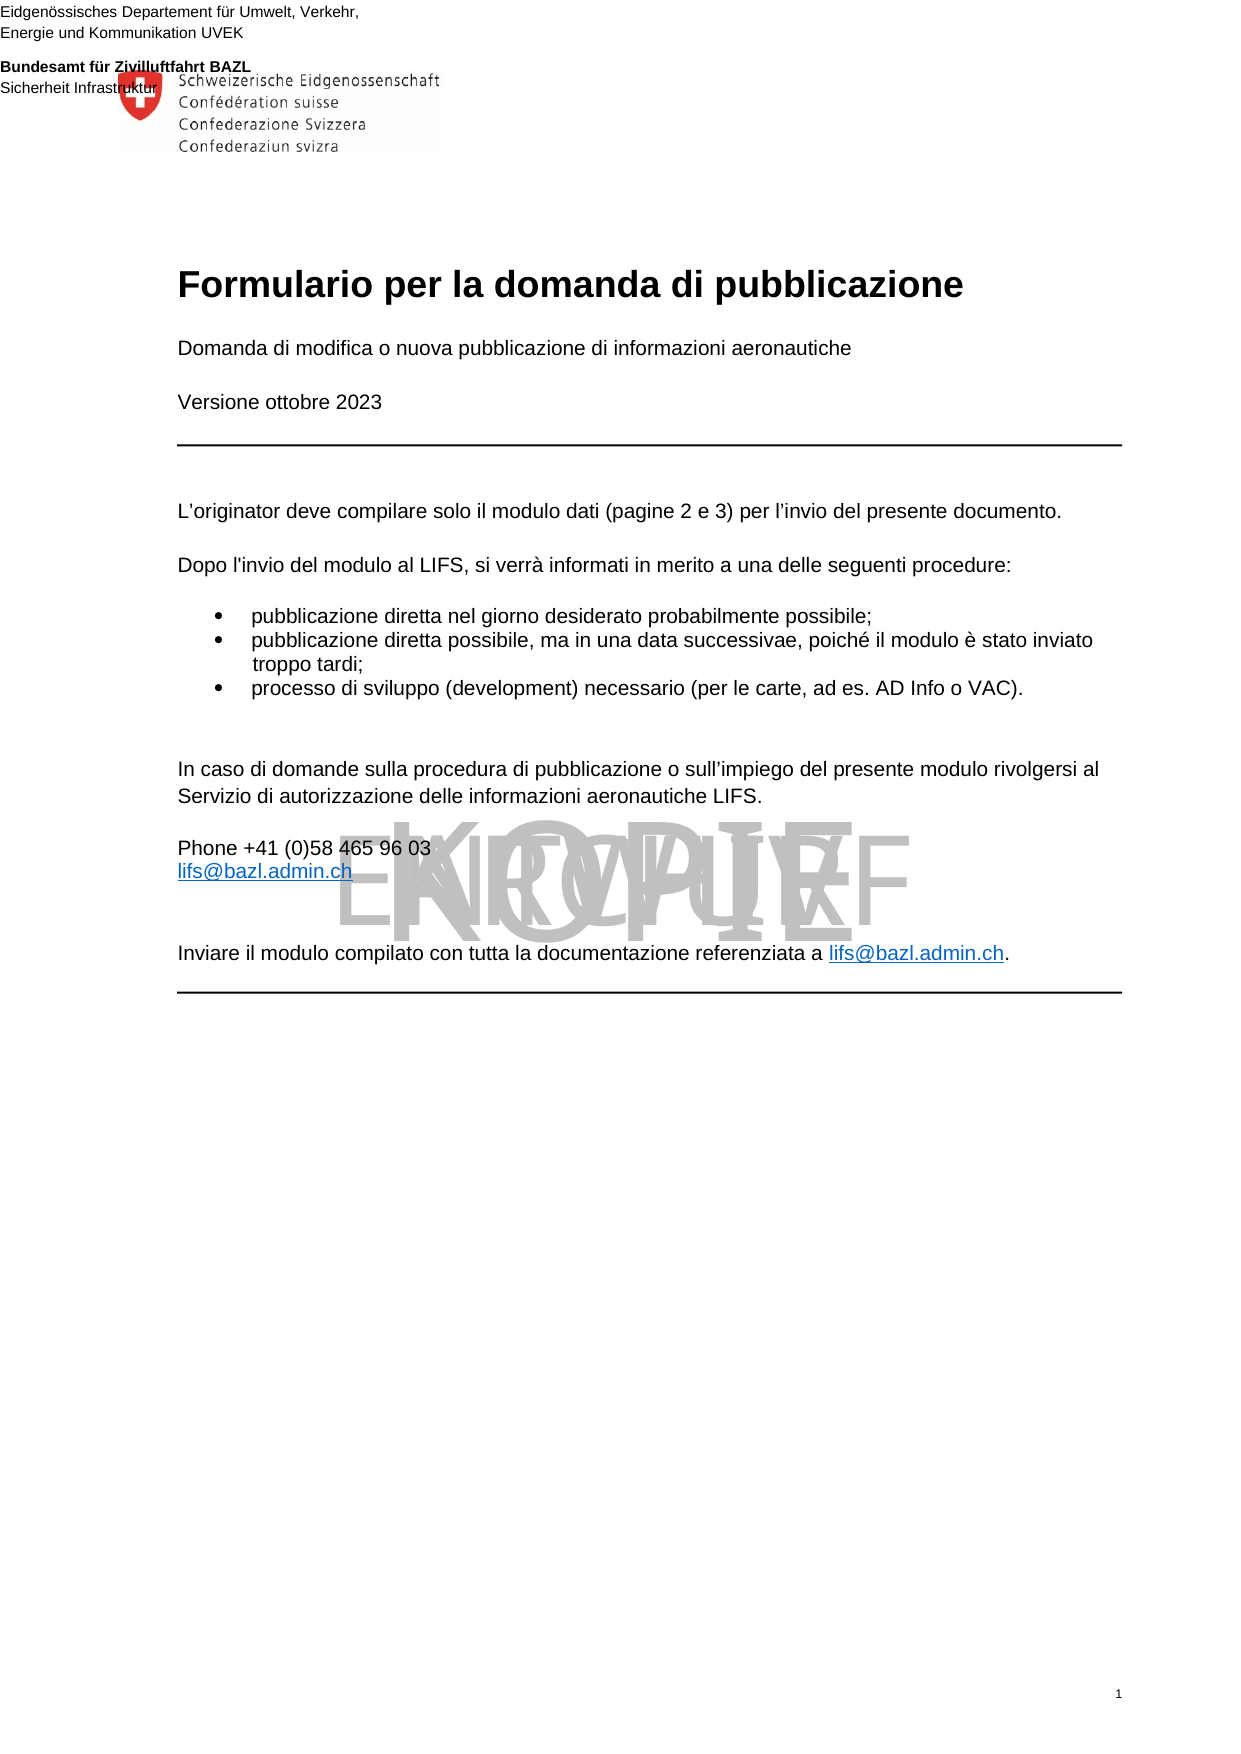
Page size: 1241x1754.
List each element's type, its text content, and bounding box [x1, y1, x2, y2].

text lifs@bazl.admin.ch [177, 859, 1122, 883]
text Domanda di modifica o nuova pubblicazione di informazioni aeronautiche [177, 333, 1122, 360]
list pubblicazione diretta possibile, ma in una data successivae, poiché il modulo è stato inviato troppo tardi; [215, 628, 1122, 676]
text In caso di domande sulla procedura di pubblicazione o sull’impiego del presente modulo rivolgersi al Servizio di autorizzazione delle informazioni aeronautiche LIFS. [177, 754, 1122, 808]
text Versione ottobre 2023 [177, 387, 1122, 414]
list processo di sviluppo (development) necessario (per le carte, ad es. AD Info o VAC). [215, 676, 1122, 700]
text Formulario per la domanda di pubblicazione [177, 118, 1122, 306]
picture [118, 70, 443, 153]
list pubblicazione diretta nel giorno desiderato probabilmente possibile; [215, 604, 1122, 628]
text Dopo l'invio del modulo al LIFS, si verrà informati in merito a una delle seguenti procedure: [177, 549, 1122, 577]
text Phone +41 (0)58 465 96 03 [177, 835, 1122, 859]
text L’originator deve compilare solo il modulo dati (pagine 2 e 3) per l’invio del presente documento. [177, 495, 1122, 522]
text Inviare il modulo compilato con tutta la documentazione referenziata a lifs@bazl.admin.ch. [177, 937, 1122, 964]
